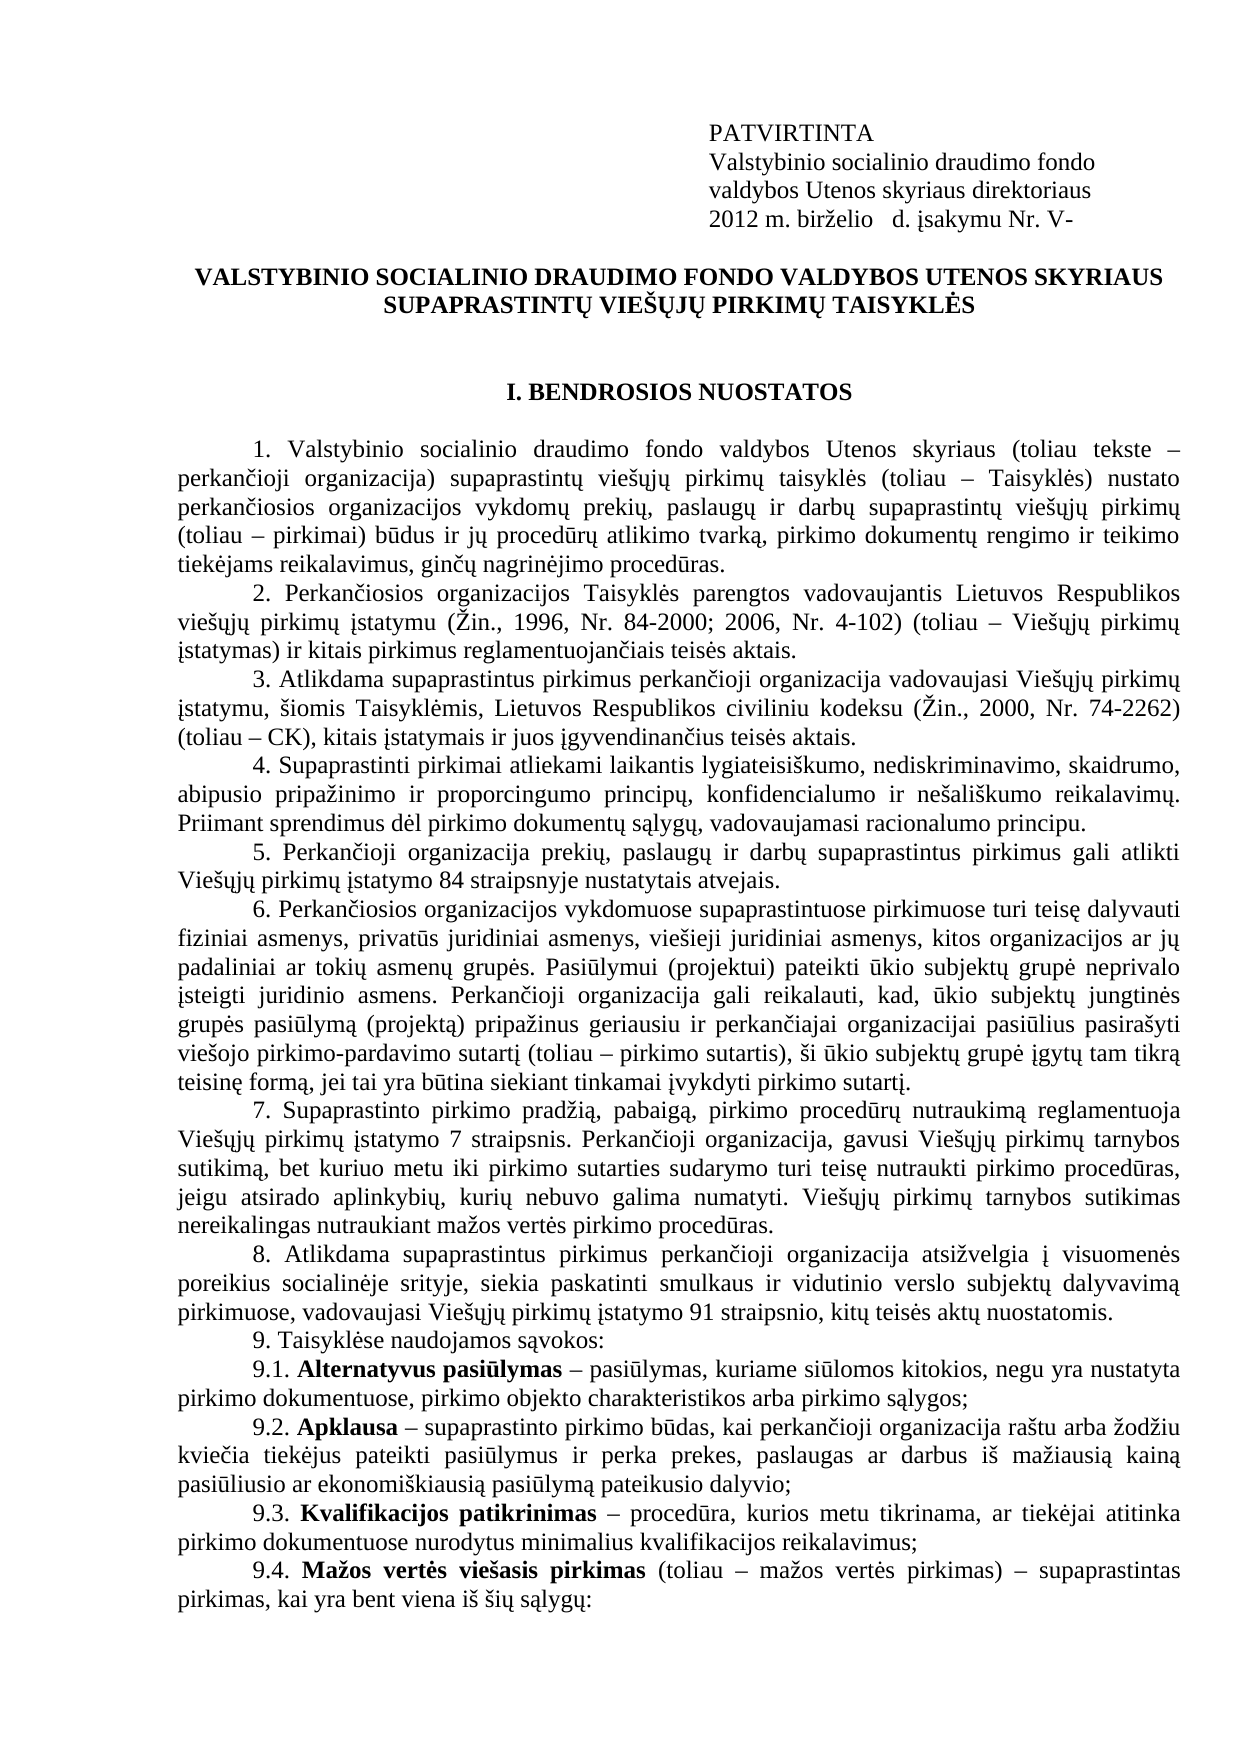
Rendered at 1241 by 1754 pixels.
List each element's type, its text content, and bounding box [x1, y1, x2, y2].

text 3. Atlikdama supaprastintus pirkimus perkančioji organizacija vadovaujasi Viešųjų pirkimų įstatymu, šiomis Taisyklėmis, Lietuvos Respublikos civiliniu kodeksu (Žin., 2000, Nr. 74-2262) (toliau – CK), kitais įstatymais ir juos įgyvendinančius teisės aktais. [177, 664, 1181, 751]
text 8. Atlikdama supaprastintus pirkimus perkančioji organizacija atsižvelgia į visuomenės poreikius socialinėje srityje, siekia paskatinti smulkaus ir vidutinio verslo subjektų dalyvavimą pirkimuose, vadovaujasi Viešųjų pirkimų įstatymo 91 straipsnio, kitų teisės aktų nuostatomis. [177, 1239, 1181, 1326]
text 9.1. Alternatyvus pasiūlymas – pasiūlymas, kuriame siūlomos kitokios, negu yra nustatyta pirkimo dokumentuose, pirkimo objekto charakteristikos arba pirkimo sąlygos; [177, 1354, 1181, 1412]
text . birželio d. įsakymu Nr. V- [709, 204, 1181, 233]
text 4. Supaprastinti pirkimai atliekami laikantis lygiateisiškumo, nediskriminavimo, skaidrumo, abipusio pripažinimo ir proporcingumo principų, konfidencialumo ir nešališkumo reikalavimų. Priimant sprendimus dėl pirkimo dokumentų sąlygų, vadovaujamasi racionalumo principu. [177, 751, 1181, 837]
text 1. Valstybinio socialinio draudimo fondo valdybos Utenos skyriaus (toliau tekste – perkančioji organizacija) supaprastintų viešųjų pirkimų taisyklės (toliau – Taisyklės) nustato perkančiosios organizacijos vykdomų prekių, paslaugų ir darbų supaprastintų viešųjų pirkimų (toliau – pirkimai) būdus ir jų procedūrų atlikimo tvarką, pirkimo dokumentų rengimo ir teikimo tiekėjams reikalavimus, ginčų nagrinėjimo procedūras. [177, 434, 1181, 578]
text 2. Perkančiosios organizacijos Taisyklės parengtos vadovaujantis Lietuvos Respublikos viešųjų pirkimų įstatymu (Žin., 1996, Nr. 84-2000; 2006, Nr. 4-102) (toliau – Viešųjų pirkimų įstatymas) ir kitais pirkimus reglamentuojančiais teisės aktais. [177, 578, 1181, 664]
text PATVIRTINTA [709, 118, 1181, 147]
text 9.4. Mažos vertės viešasis pirkimas (toliau – mažos vertės pirkimas) – supaprastintas pirkimas, kai yra bent viena iš šių sąlygų: [177, 1556, 1181, 1613]
text I. BENDROSIOS NUOSTATOS [177, 377, 1181, 406]
text 7. Supaprastinto pirkimo pradžią, pabaigą, pirkimo procedūrų nutraukimą reglamentuoja Viešųjų pirkimų įstatymo 7 straipsnis. Perkančioji organizacija, gavusi Viešųjų pirkimų tarnybos sutikimą, bet kuriuo metu iki pirkimo sutarties sudarymo turi teisę nutraukti pirkimo procedūras, jeigu atsirado aplinkybių, kurių nebuvo galima numatyti. Viešųjų pirkimų tarnybos sutikimas nereikalingas nutraukiant mažos vertės pirkimo procedūras. [177, 1096, 1181, 1239]
text 5. Perkančioji organizacija prekių, paslaugų ir darbų supaprastintus pirkimus gali atlikti Viešųjų pirkimų įstatymo 84 straipsnyje nustatytais atvejais. [177, 837, 1181, 894]
text 6. Perkančiosios organizacijos vykdomuose supaprastintuose pirkimuose turi teisę dalyvauti fiziniai asmenys, privatūs juridiniai asmenys, viešieji juridiniai asmenys, kitos organizacijos ar jų padaliniai ar tokių asmenų grupės. Pasiūlymui (projektui) pateikti ūkio subjektų grupė neprivalo įsteigti juridinio asmens. Perkančioji organizacija gali reikalauti, kad, ūkio subjektų jungtinės grupės pasiūlymą (projektą) pripažinus geriausiu ir perkančiajai organizacijai pasiūlius pasirašyti viešojo pirkimo-pardavimo sutartį (toliau – pirkimo sutartis), ši ūkio subjektų grupė įgytų tam tikrą teisinę formą, jei tai yra būtina siekiant tinkamai įvykdyti pirkimo sutartį. [177, 894, 1181, 1096]
text 9.2. Apklausa – supaprastinto pirkimo būdas, kai perkančioji organizacija raštu arba žodžiu kviečia tiekėjus pateikti pasiūlymus ir perka prekes, paslaugas ar darbus iš mažiausią kainą pasiūliusio ar ekonomiškiausią pasiūlymą pateikusio dalyvio; [177, 1412, 1181, 1498]
text Valstybinio socialinio draudimo fondo valdybos Utenos skyriaus direktoriaus [709, 147, 1181, 204]
text 9. Taisyklėse naudojamos sąvokos: [177, 1326, 1181, 1354]
text 9.3. Kvalifikacijos patikrinimas – procedūra, kurios metu tikrinama, ar tiekėjai atitinka pirkimo dokumentuose nurodytus minimalius kvalifikacijos reikalavimus; [177, 1498, 1181, 1556]
text Valstybinio socialinio draudimo fondo valdybos utenos skyriaus SUPAPRASTINTŲ VIEŠŲJŲ PIRKIMŲ TAISYKLĖS [177, 262, 1181, 319]
